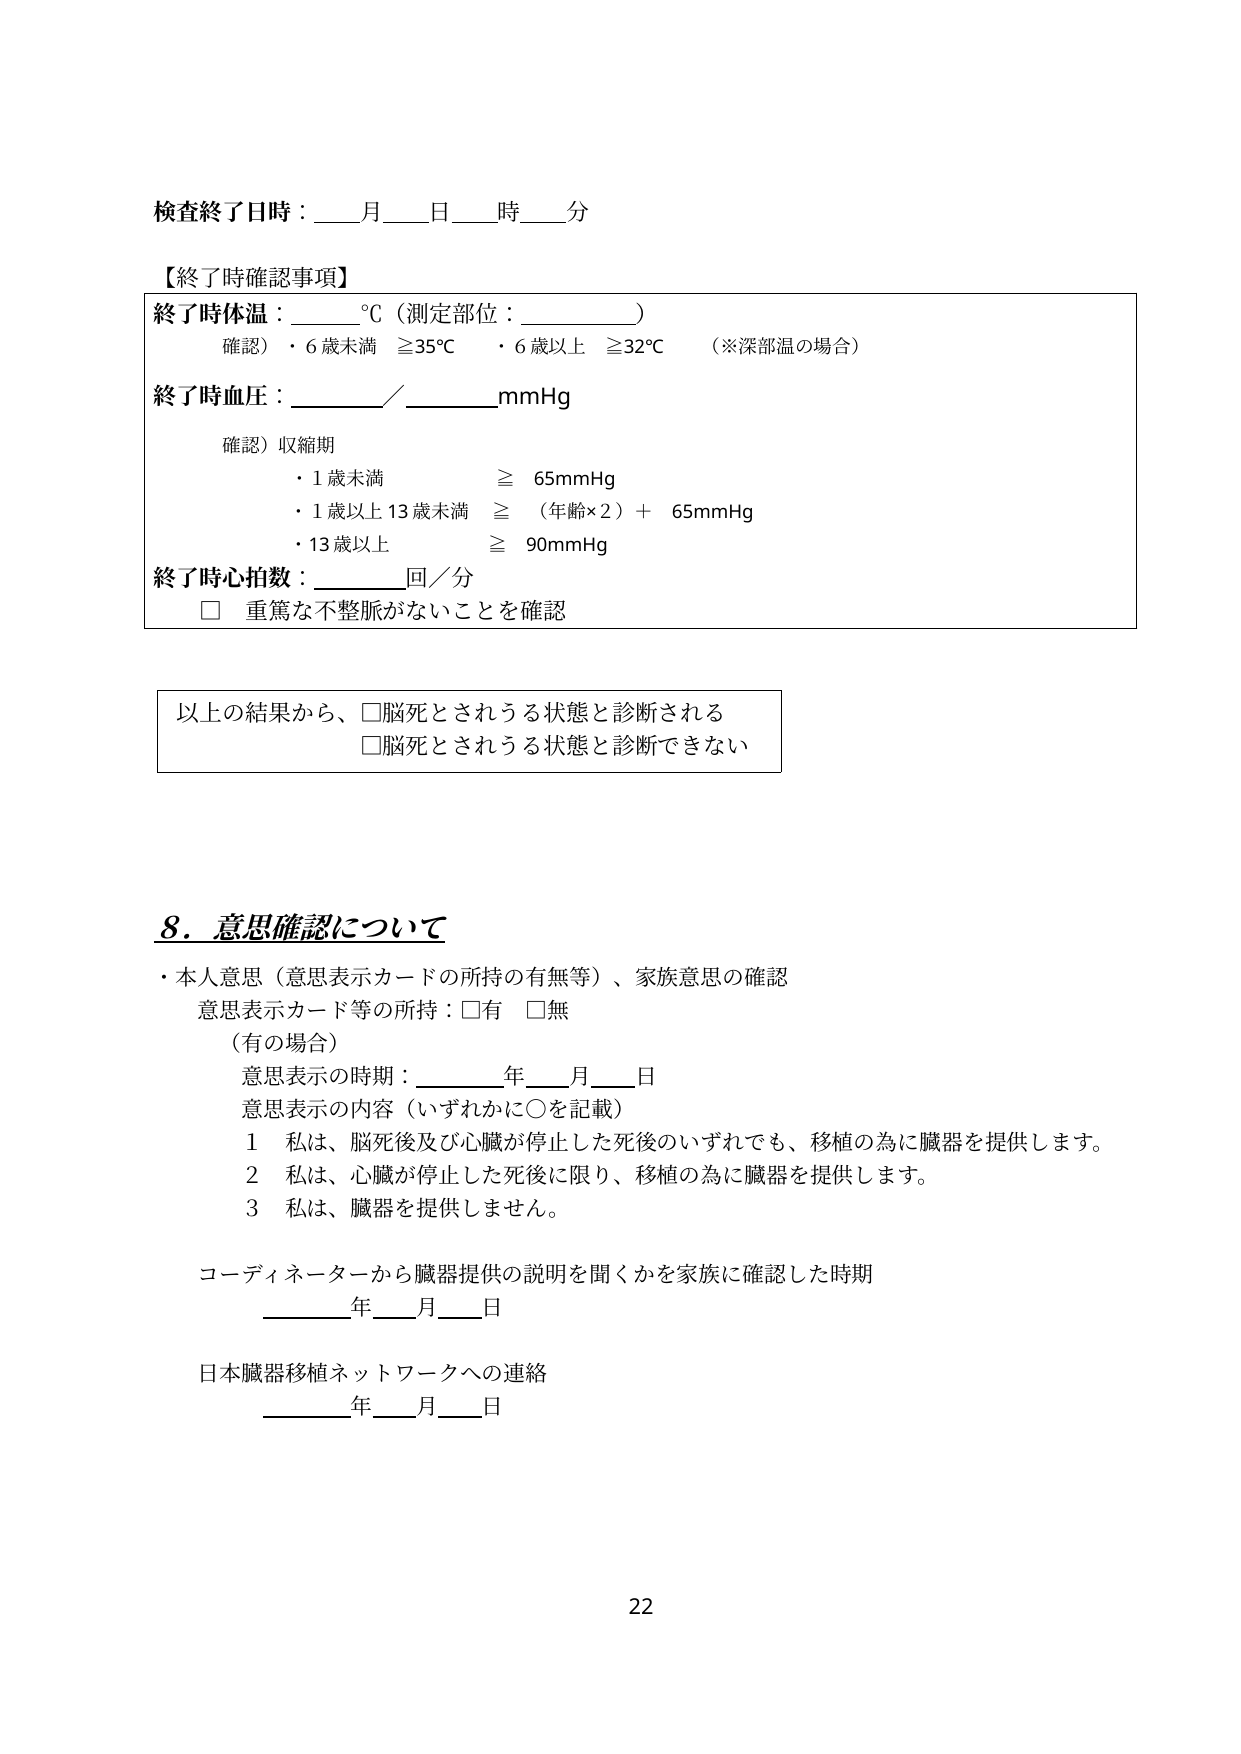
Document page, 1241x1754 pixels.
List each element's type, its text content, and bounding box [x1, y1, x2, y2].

text ３ 私は、臓器を提供しません。 [153, 1190, 1128, 1223]
text １ 私は、脳死後及び心臓が停止した死後のいずれでも、移植の為に臓器を提供します。 [153, 1124, 1128, 1157]
text 日本臓器移植ネットワークへの連絡 [153, 1356, 1128, 1388]
text 確認） ・６歳未満 ≧35℃ ・６歳以上 ≧32℃ （※深部温の場合） [153, 329, 1128, 362]
text 以上の結果から、□脳死とされうる状態と診断される [153, 695, 1128, 728]
text ・本人意思（意思表示カードの所持の有無等）、家族意思の確認 [153, 959, 1128, 992]
text 終了時心拍数： 回／分 [153, 560, 1128, 590]
text 【終了時確認事項】 [153, 259, 1128, 293]
text ・１歳以上13歳未満 ≧ （年齢×２）＋ 65mmHg [153, 494, 1128, 527]
text 意思表示の内容（いずれかに○を記載） [153, 1091, 1128, 1124]
text 意思表示カード等の所持：□有 □無 [153, 992, 1128, 1025]
text 意思表示の時期： 年 月 日 [153, 1058, 1128, 1091]
text 確認）収縮期 [153, 428, 1128, 461]
text 年 月 日 [153, 1388, 1128, 1422]
text コーディネーターから臓器提供の説明を聞くかを家族に確認した時期 [153, 1256, 1128, 1289]
text 検査終了日時： 月 日 時 分 [153, 193, 1128, 227]
text ８．意思確認について [153, 893, 1128, 959]
text ・１歳未満 ≧ 65mmHg [153, 461, 1128, 494]
text ２ 私は、心臓が停止した死後に限り、移植の為に臓器を提供します。 [153, 1157, 1128, 1190]
text □脳死とされうる状態と診断できない [153, 728, 1128, 761]
text 終了時体温： ℃（測定部位： ） [145, 294, 1136, 329]
text （有の場合） [153, 1025, 1128, 1058]
text 年 月 日 [153, 1289, 1128, 1322]
text □ 重篤な不整脈がないことを確認 [145, 590, 1136, 628]
text ・13歳以上 ≧ 90mmHg [153, 527, 1128, 560]
text 終了時血圧： ／ mmHg [153, 362, 1128, 428]
